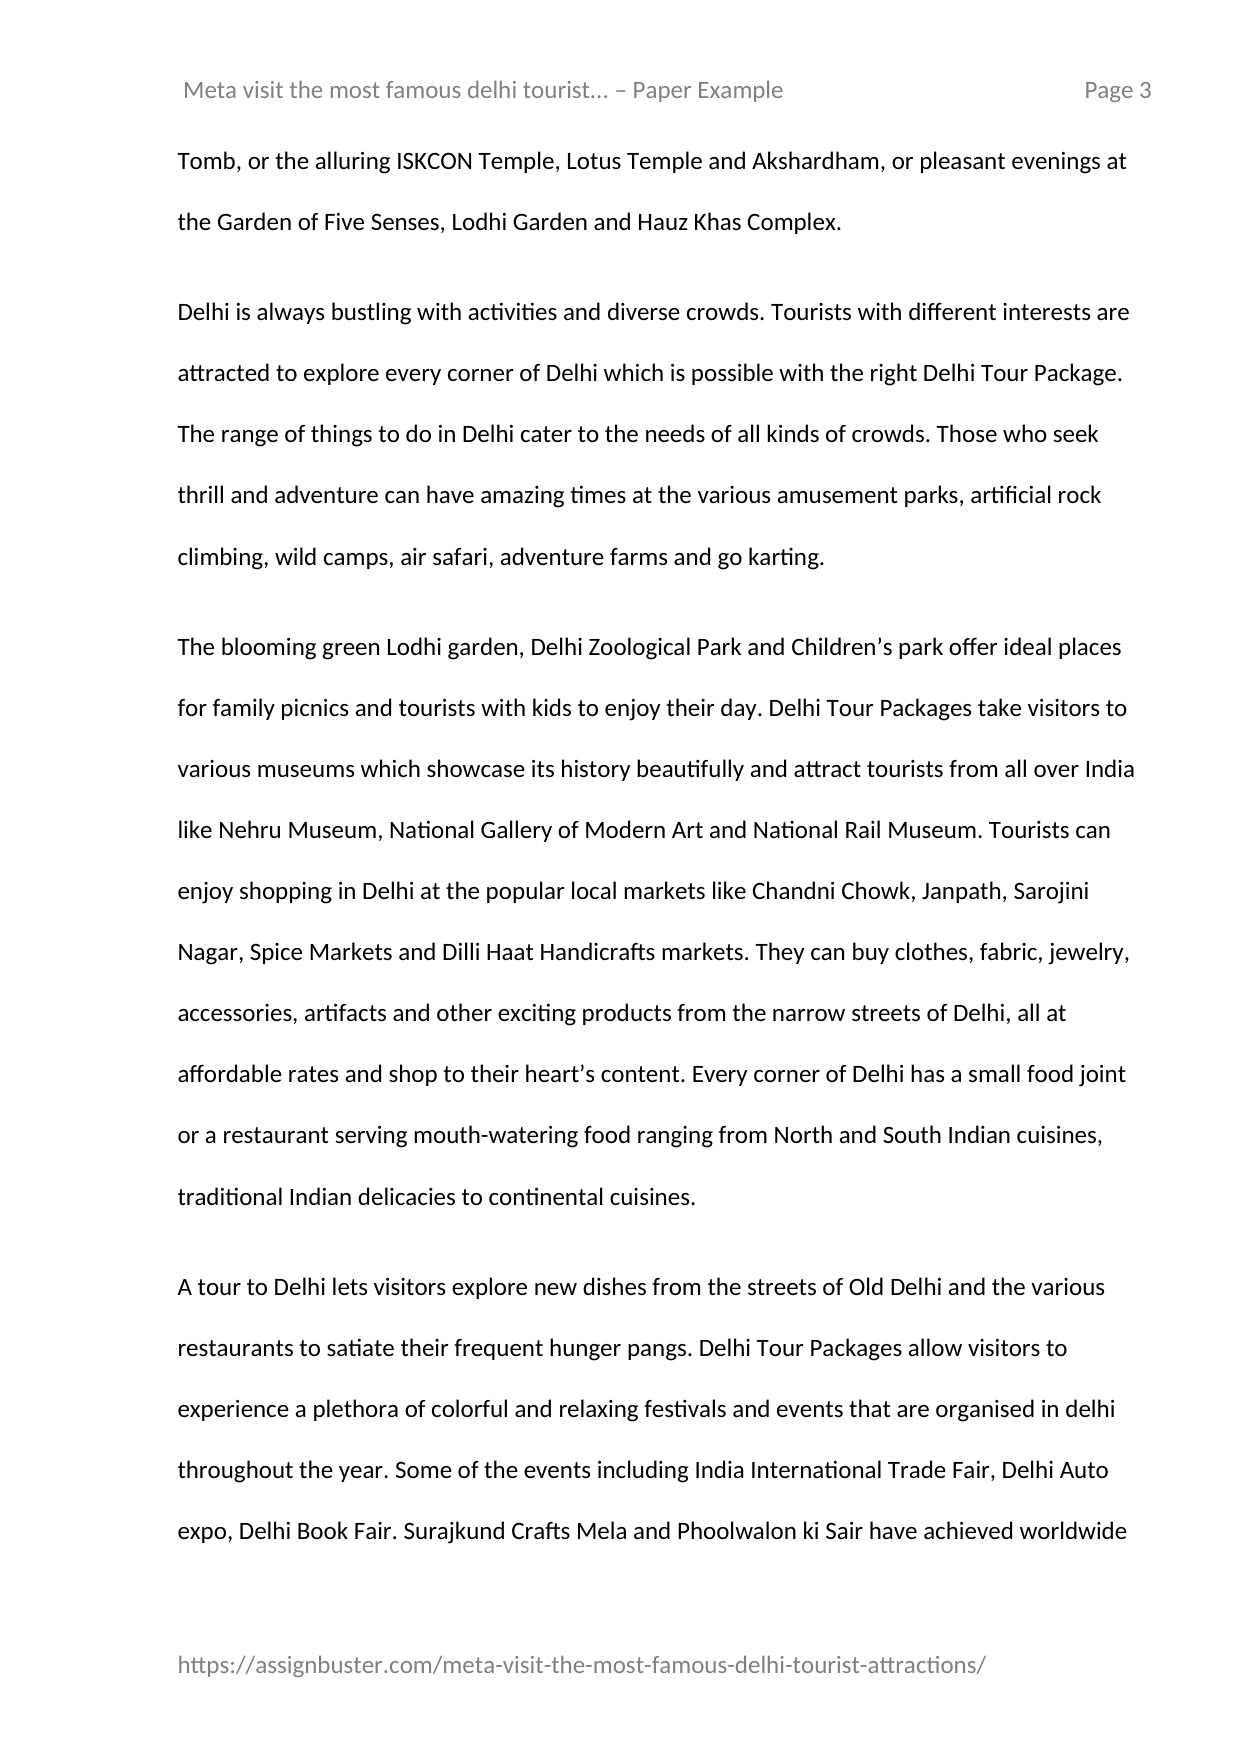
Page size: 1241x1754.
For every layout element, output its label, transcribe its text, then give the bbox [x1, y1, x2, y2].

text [177, 1271, 1152, 1546]
text The blooming green Lodhi garden, Delhi Zoological Park and Children’s park offer ideal places for family picnics and tourists with kids to enjoy their day. Delhi Tour Packages take visitors to various museums which showcase its history beautifully and attract tourists from all over India like Nehru Museum, National Gallery of Modern Art and National Rail Museum. Tourists can enjoy shopping in Delhi at the popular local markets like Chandni Chowk, Janpath, Sarojini Nagar, Spice Markets and Dilli Haat Handicrafts markets. They can buy clothes, fabric, jewelry, accessories, artifacts and other exciting products from the narrow streets of Delhi, all at affordable rates and shop to their heart’s content. Every corner of Delhi has a small food joint or a restaurant serving mouth-watering food ranging from North and South Indian cuisines, traditional Indian delicacies to continental cuisines. [177, 631, 1152, 1211]
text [177, 145, 1152, 237]
text Delhi is always bustling with activities and diverse crowds. Tourists with different interests are attracted to explore every corner of Delhi which is possible with the right Delhi Tour Package. The range of things to do in Delhi cater to the needs of all kinds of crowds. Those who seek thrill and adventure can have amazing times at the various amusement parks, artificial rock climbing, wild camps, air safari, adventure farms and go karting. [177, 297, 1152, 571]
